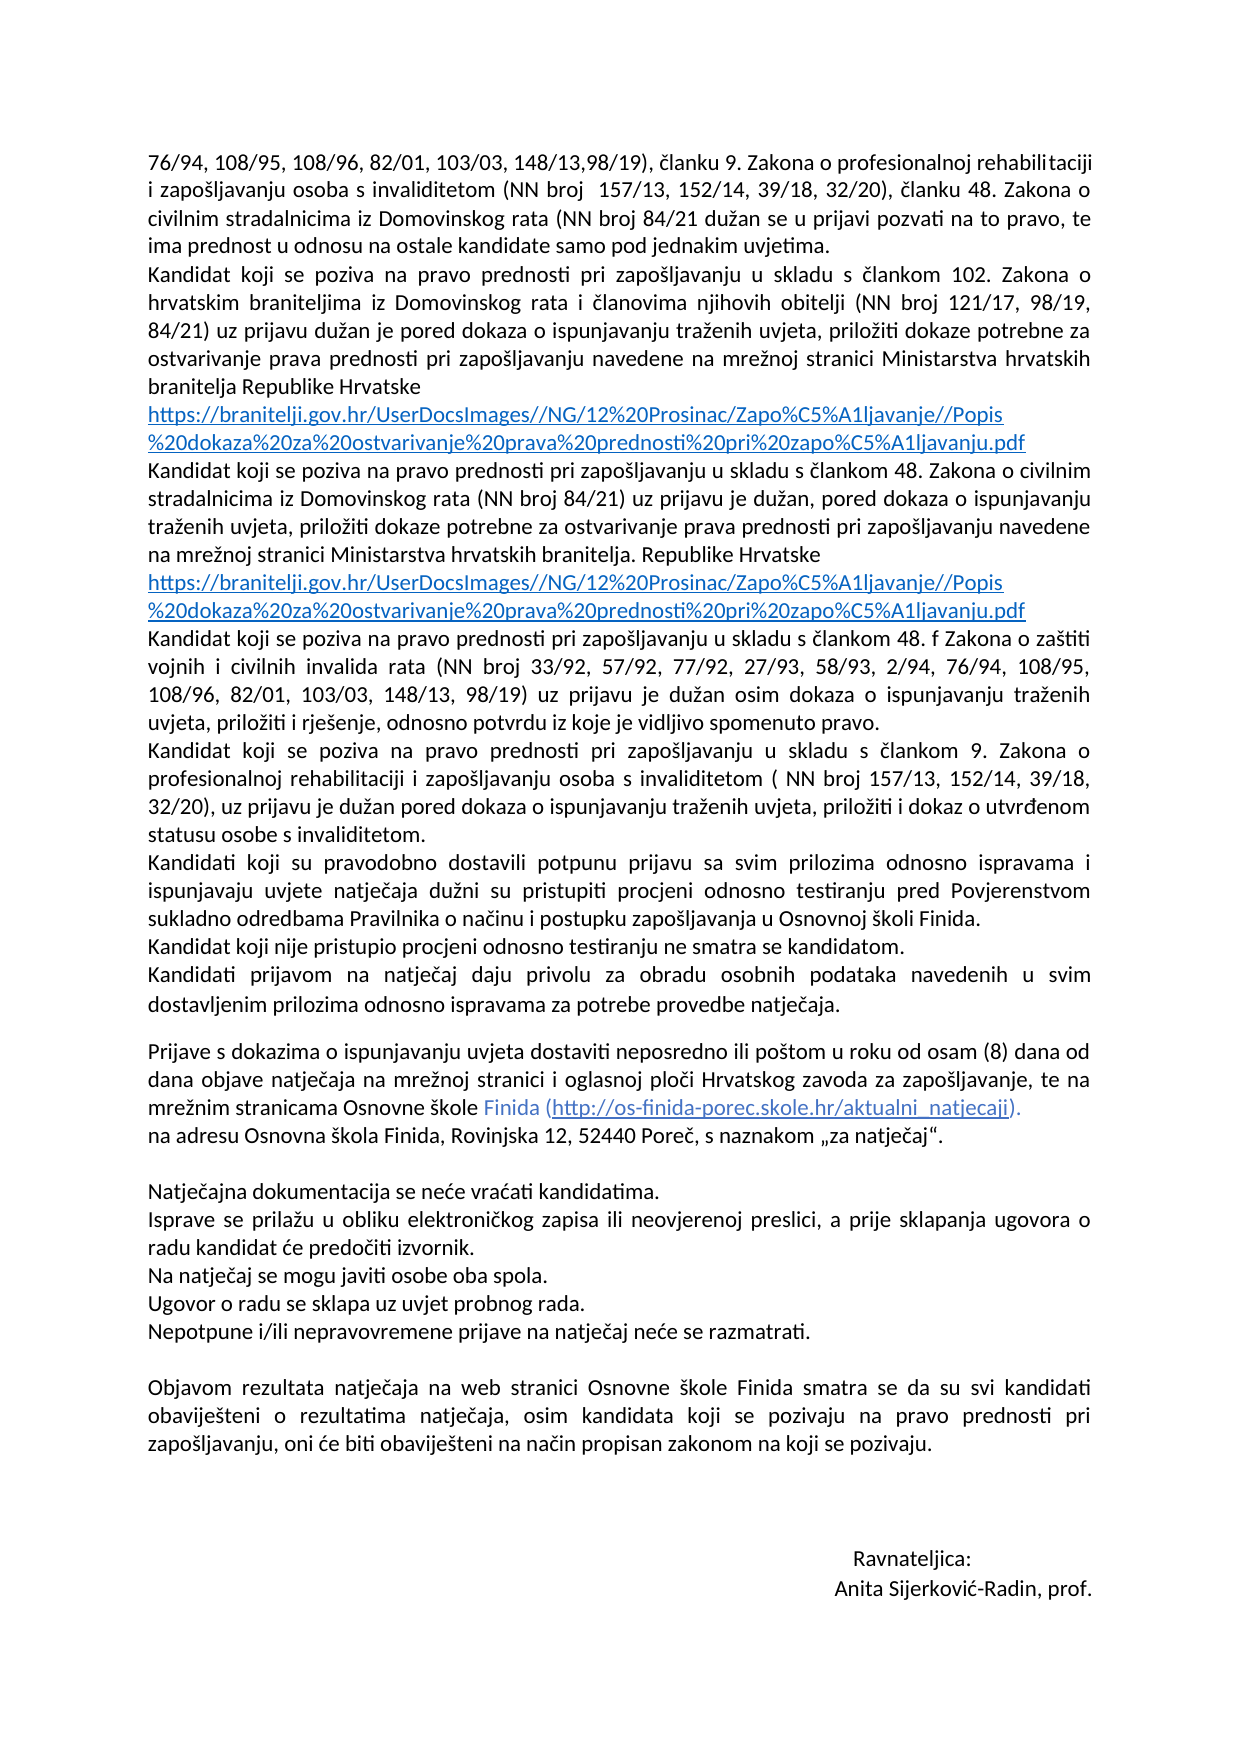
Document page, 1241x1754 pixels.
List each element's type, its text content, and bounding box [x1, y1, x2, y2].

text Kandidat koji se poziva na pravo prednosti pri zapošljavanju u skladu s člankom 48. Zakona o civilnim stradalnicima iz Domovinskog rata (NN broj 84/21) uz prijavu je dužan, pored dokaza o ispunjavanju traženih uvjeta, priložiti dokaze potrebne za ostvarivanje prava prednosti pri zapošljavanju navedene na mrežnoj stranici Ministarstva hrvatskih branitelja. Republike Hrvatske [148, 456, 1093, 568]
text Kandidati koji su pravodobno dostavili potpunu prijavu sa svim prilozima odnosno ispravama i ispunjavaju uvjete natječaja dužni su pristupiti procjeni odnosno testiranju pred Povjerenstvom sukladno odredbama Pravilnika o načinu i postupku zapošljavanja u Osnovnoj školi Finida. [148, 848, 1093, 932]
text na adresu Osnovna škola Finida, Rovinjska 12, 52440 Poreč, s naznakom „za natječaj“. [148, 1121, 1093, 1149]
text Kandidati prijavom na natječaj daju privolu za obradu osobnih podataka navedenih u svim dostavljenim prilozima odnosno ispravama za potrebe provedbe natječaja. [148, 960, 1093, 1018]
text Kandidat koji se poziva na pravo prednosti pri zapošljavanju u skladu s člankom 48. f Zakona o zaštiti vojnih i civilnih invalida rata (NN broj 33/92, 57/92, 77/92, 27/93, 58/93, 2/94, 76/94, 108/95, 108/96, 82/01, 103/03, 148/13, 98/19) uz prijavu je dužan osim dokaza o ispunjavanju traženih uvjeta, priložiti i rješenje, odnosno potvrdu iz koje je vidljivo spomenuto pravo. [148, 624, 1093, 736]
text Na natječaj se mogu javiti osobe oba spola. [148, 1261, 1093, 1289]
text Prijave s dokazima o ispunjavanju uvjeta dostaviti neposredno ili poštom u roku od osam (8) dana od dana objave natječaja na mrežnoj stranici i oglasnoj ploči Hrvatskog zavoda za zapošljavanje, te na mrežnim stranicama Osnovne škole Finida (http://os-finida-porec.skole.hr/aktualni_natjecaji). [148, 1037, 1093, 1121]
text https://branitelji.gov.hr/UserDocsImages//NG/12%20Prosinac/Zapo%C5%A1ljavanje//Popis%20dokaza%20za%20ostvarivanje%20prava%20prednosti%20pri%20zapo%C5%A1ljavanju.pdf [148, 400, 1093, 456]
text Objavom rezultata natječaja na web stranici Osnovne škole Finida smatra se da su svi kandidati obaviješteni o rezultatima natječaja, osim kandidata koji se pozivaju na pravo prednosti pri zapošljavanju, oni će biti obaviješteni na način propisan zakonom na koji se pozivaju. [148, 1373, 1093, 1458]
text Anita Sijerković-Radin, prof. [148, 1574, 1093, 1602]
text Kandidat koji se poziva na pravo prednosti pri zapošljavanju u skladu s člankom 9. Zakona o profesionalnoj rehabilitaciji i zapošljavanju osoba s invaliditetom ( NN broj 157/13, 152/14, 39/18, 32/20), uz prijavu je dužan pored dokaza o ispunjavanju traženih uvjeta, priložiti i dokaz o utvrđenom statusu osobe s invaliditetom. [148, 736, 1093, 848]
text Ravnateljica: [148, 1544, 1093, 1572]
text https://branitelji.gov.hr/UserDocsImages//NG/12%20Prosinac/Zapo%C5%A1ljavanje//Popis%20dokaza%20za%20ostvarivanje%20prava%20prednosti%20pri%20zapo%C5%A1ljavanju.pdf [148, 568, 1093, 624]
text Nepotpune i/ili nepravovremene prijave na natječaj neće se razmatrati. [148, 1317, 1093, 1346]
text Kandidat koji se poziva na pravo prednosti pri zapošljavanju u skladu s člankom 102. Zakona o hrvatskim braniteljima iz Domovinskog rata i članovima njihovih obitelji (NN broj 121/17, 98/19, 84/21) uz prijavu dužan je pored dokaza o ispunjavanju traženih uvjeta, priložiti dokaze potrebne za ostvarivanje prava prednosti pri zapošljavanju navedene na mrežnoj stranici Ministarstva hrvatskih branitelja Republike Hrvatske [148, 260, 1093, 400]
text Ugovor o radu se sklapa uz uvjet probnog rada. [148, 1289, 1093, 1317]
text Natječajna dokumentacija se neće vraćati kandidatima. [148, 1177, 1093, 1205]
text Isprave se prilažu u obliku elektroničkog zapisa ili neovjerenoj preslici, a prije sklapanja ugovora o radu kandidat će predočiti izvornik. [148, 1205, 1093, 1261]
text Kandidat koji nije pristupio procjeni odnosno testiranju ne smatra se kandidatom. [148, 932, 1093, 960]
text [148, 148, 1093, 260]
